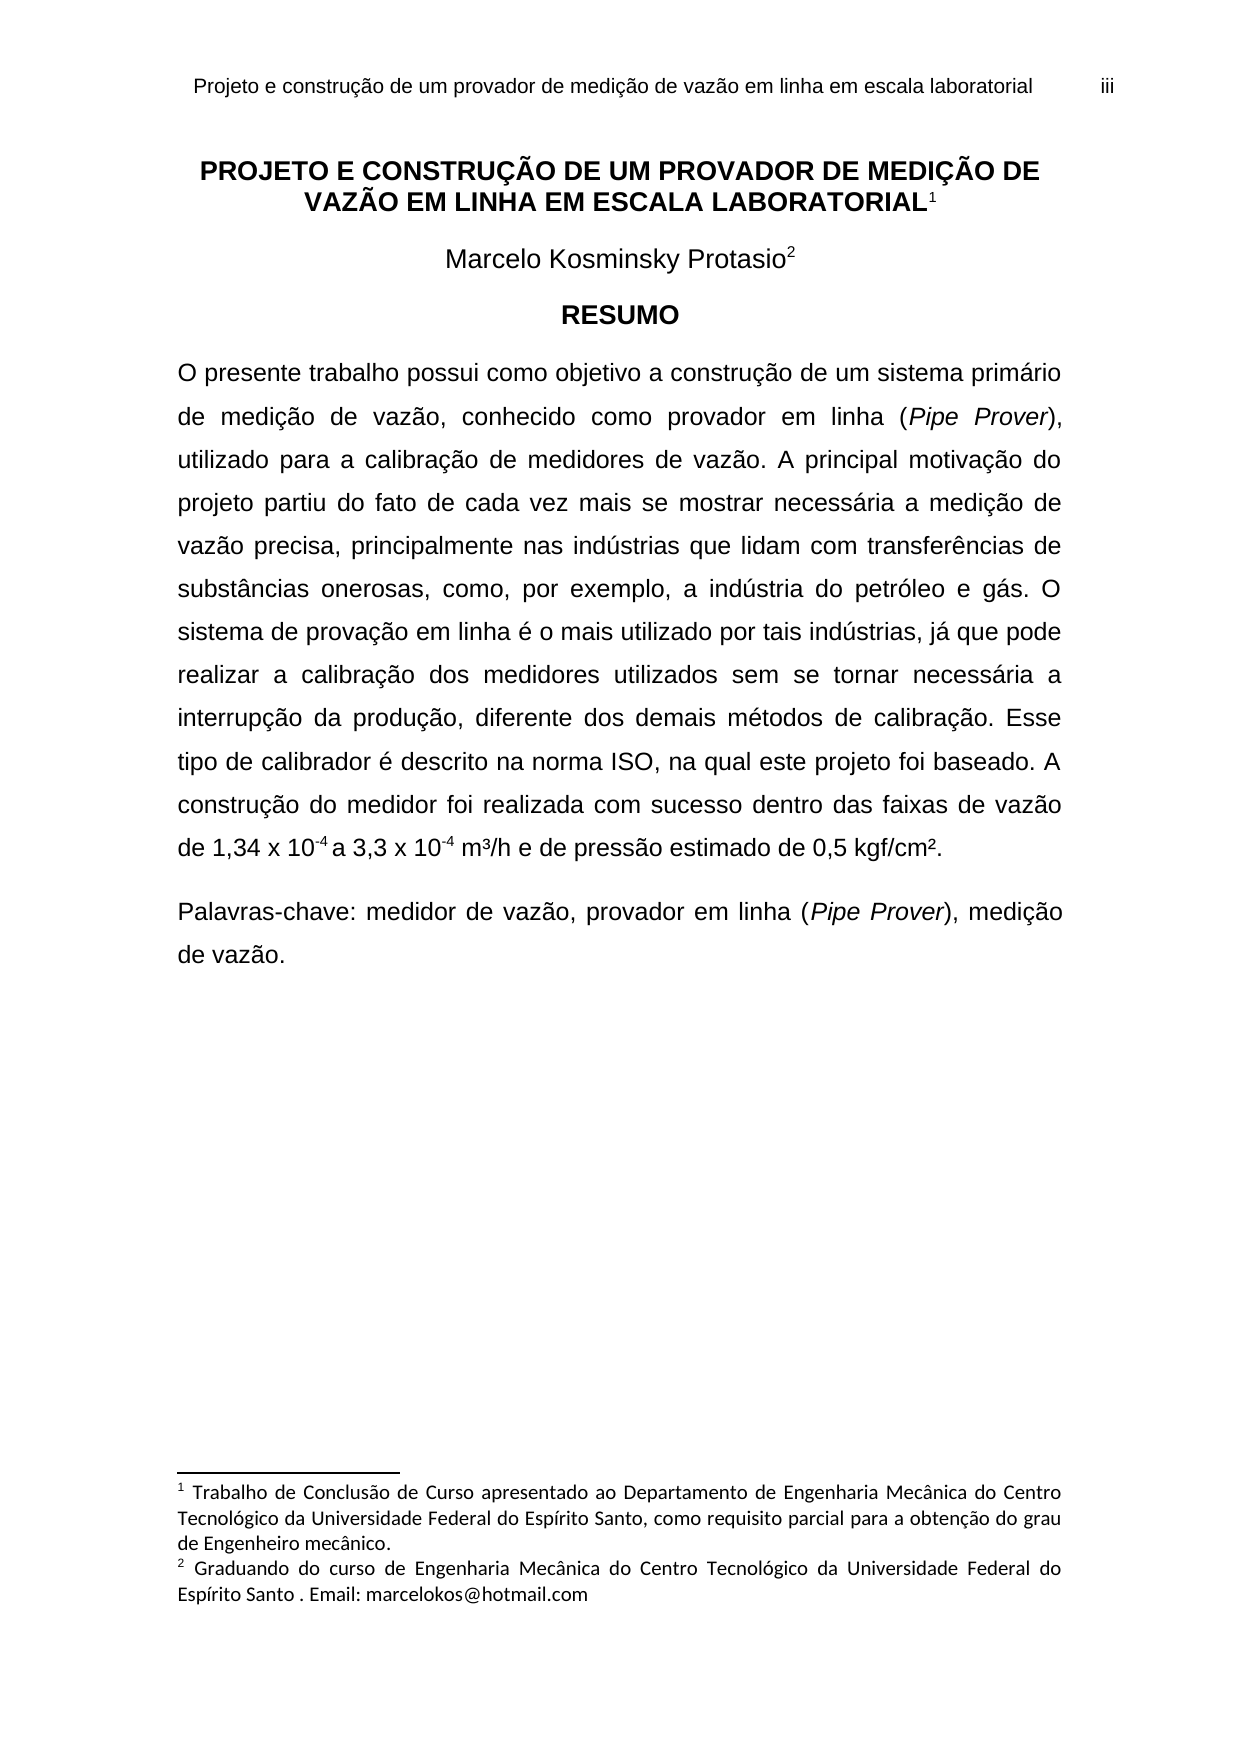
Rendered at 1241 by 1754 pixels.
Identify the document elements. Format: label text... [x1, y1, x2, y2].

text PROJETO E CONSTRUÇÃO DE UM PROVADOR DE MEDIÇÃO DE VAZÃO EM LINHA EM ESCALA LABORATORIAL [177, 155, 1063, 218]
text RESUMO [177, 299, 1063, 330]
text Palavras-chave: medidor de vazão, provador em linha (Pipe Prover), medição de vazão. [177, 897, 1063, 968]
text Marcelo Kosminsky Protasio [177, 243, 1063, 274]
text O presente trabalho possui como objetivo a construção de um sistema primário de medição de vazão, conhecido como provador em linha (Pipe Prover), utilizado para a calibração de medidores de vazão. A principal motivação do projeto partiu do fato de cada vez mais se mostrar necessária a medição de vazão precisa, principalmente nas indústrias que lidam com transferências de substâncias onerosas, como, por exemplo, a indústria do petróleo e gás. O sistema de provação em linha é o mais utilizado por tais indústrias, já que pode realizar a calibração dos medidores utilizados sem se tornar necessária a interrupção da produção, diferente dos demais métodos de calibração. Esse tipo de calibrador é descrito na norma ISO, na qual este projeto foi baseado. A construção do medidor foi realizada com sucesso dentro das faixas de vazão de 1,34 x 10-4 a 3,3 x 10-4 m³/h e de pressão estimado de 0,5 kgf/cm². [177, 358, 1063, 861]
